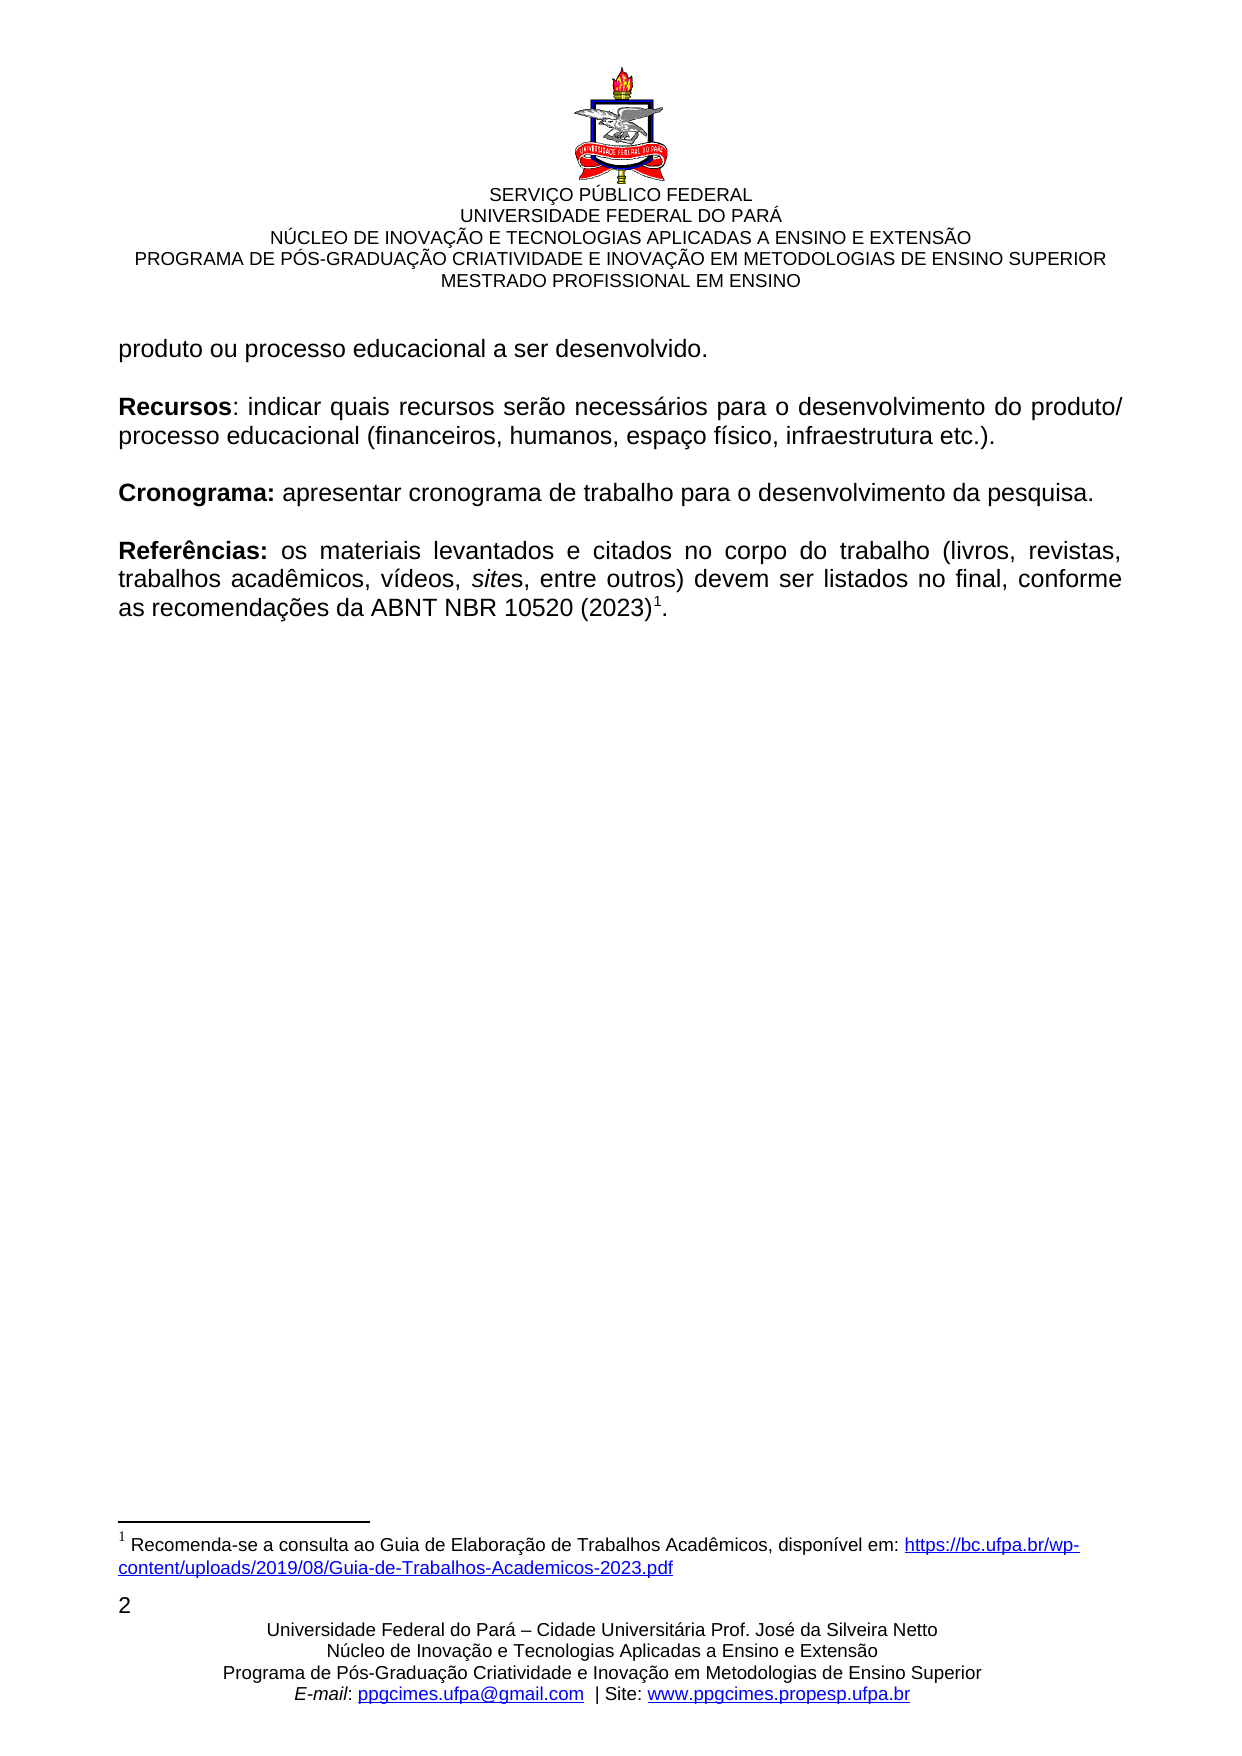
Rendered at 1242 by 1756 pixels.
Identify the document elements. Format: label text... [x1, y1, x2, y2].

text Cronograma: apresentar cronograma de trabalho para o desenvolvimento da pesquisa. [118, 478, 1123, 507]
text Referências: os materiais levantados e citados no corpo do trabalho (livros, revistas, trabalhos acadêmicos, vídeos, sites, entre outros) devem ser listados no final, conforme as recomendações da ABNT NBR 10520 (2023). [118, 536, 1123, 622]
picture [574, 67, 668, 184]
text Recursos: indicar quais recursos serão necessários para o desenvolvimento do produto/ processo educacional (financeiros, humanos, espaço físico, infraestrutura etc.). [118, 392, 1123, 449]
